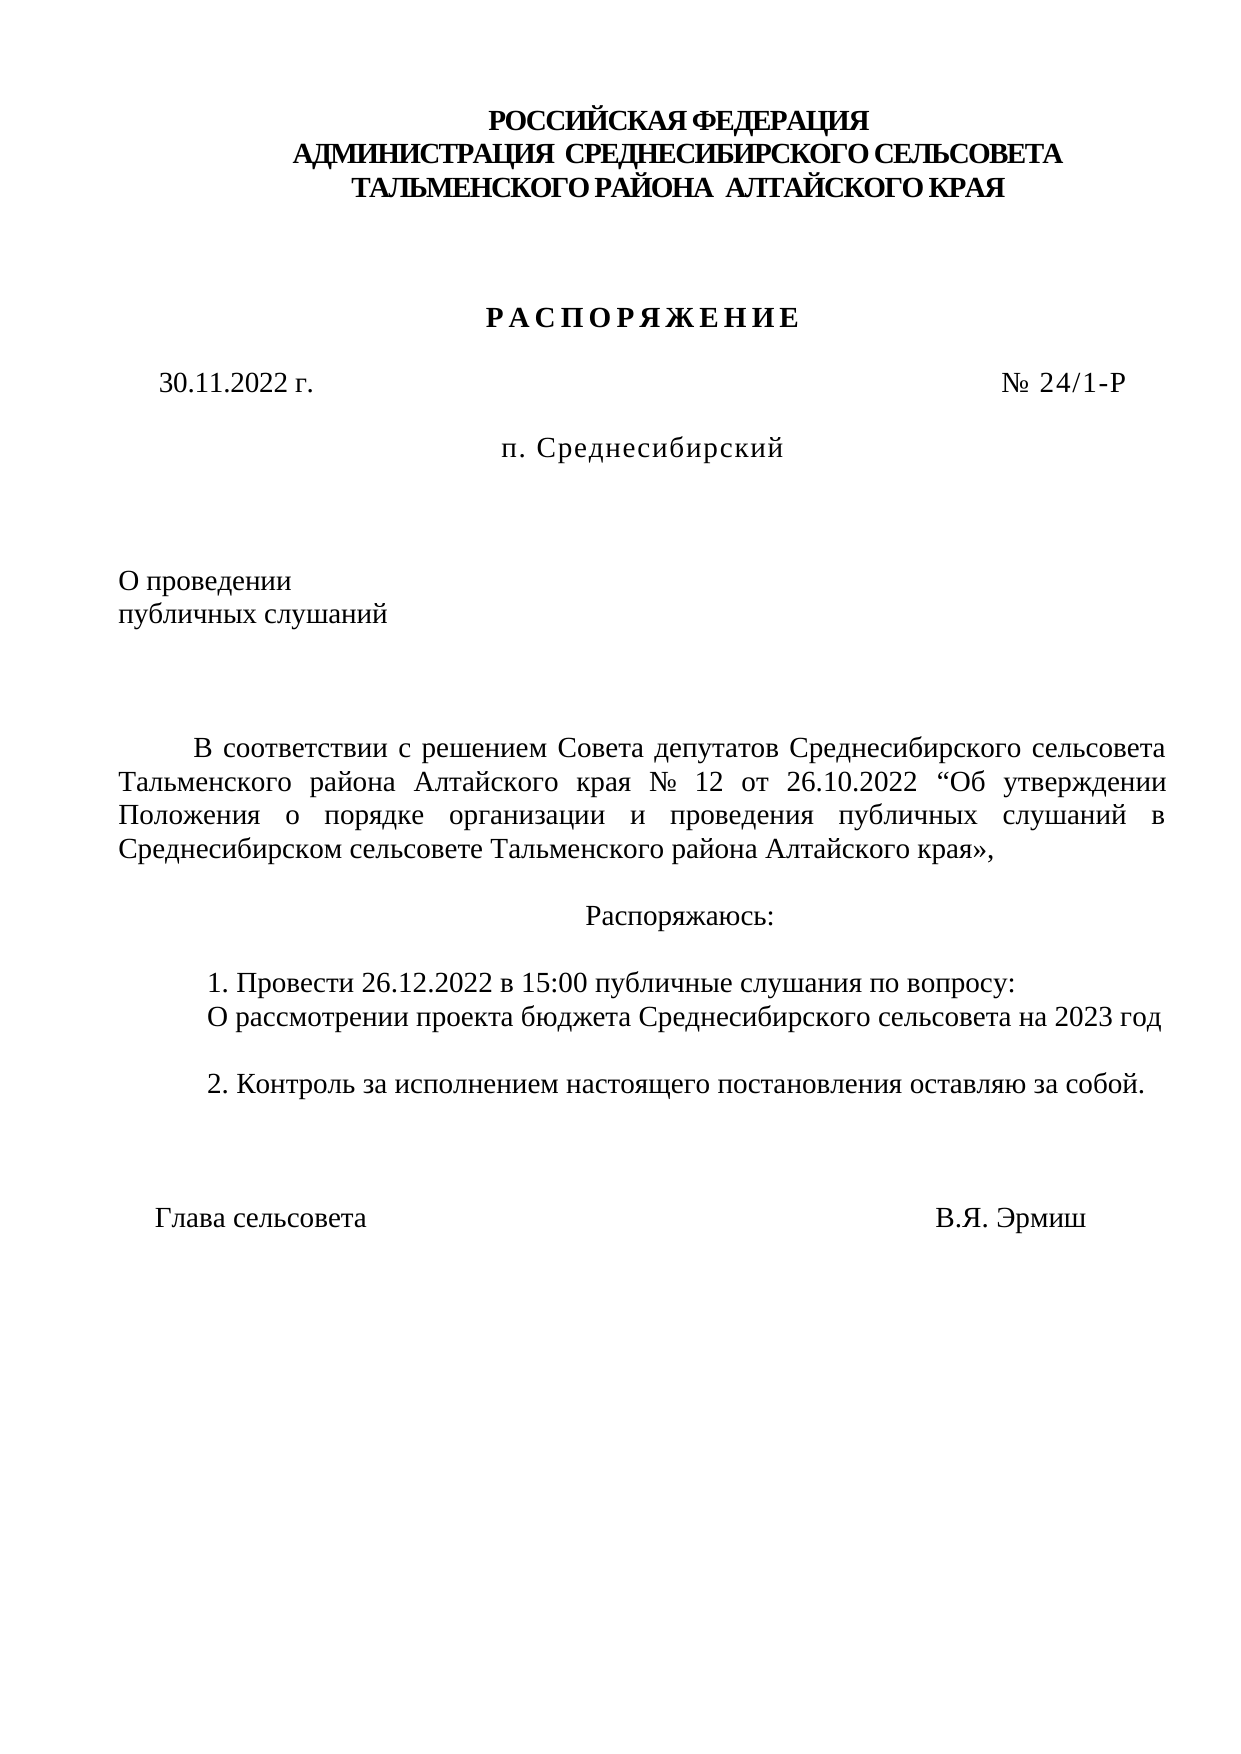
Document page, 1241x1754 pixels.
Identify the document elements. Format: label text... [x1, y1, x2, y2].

text ТАЛЬМЕНСКОГО РАЙОНА АЛТАЙСКОГО КРАЯ [118, 171, 1164, 204]
text 2. Контроль за исполнением настоящего постановления оставляю за собой. [118, 1066, 1167, 1099]
text РОССИЙСКАЯ ФЕДЕРАЦИЯ [118, 103, 1166, 137]
text 1. Провести 26.12.2022 в 15:00 публичные слушания по вопросу: [118, 965, 1167, 999]
text О проведении публичных слушаний [118, 564, 428, 630]
text п. Среднесибирский [118, 431, 1167, 464]
text Глава сельсовета В.Я. Эрмиш [118, 1200, 1167, 1233]
text В соответствии с решением Совета депутатов Среднесибирского сельсовета Тальменского района Алтайского края № 12 от 26.10.2022 “Об утверждении Положения о порядке организации и проведения публичных слушаний в Среднесибирском сельсовете Тальменского района Алтайского края», [118, 730, 1167, 864]
text РАСПОРЯЖЕНИЕ [118, 301, 1167, 334]
text Распоряжаюсь: [118, 898, 1167, 932]
text 30.11.2022 г. № 24/1-Р [118, 366, 1167, 399]
text О рассмотрении проекта бюджета Среднесибирского сельсовета на 2023 год [118, 999, 1167, 1032]
text АДМИНИСТРАЦИЯ СРЕДНЕСИБИРСКОГО СЕЛЬСОВЕТА [118, 137, 1164, 171]
